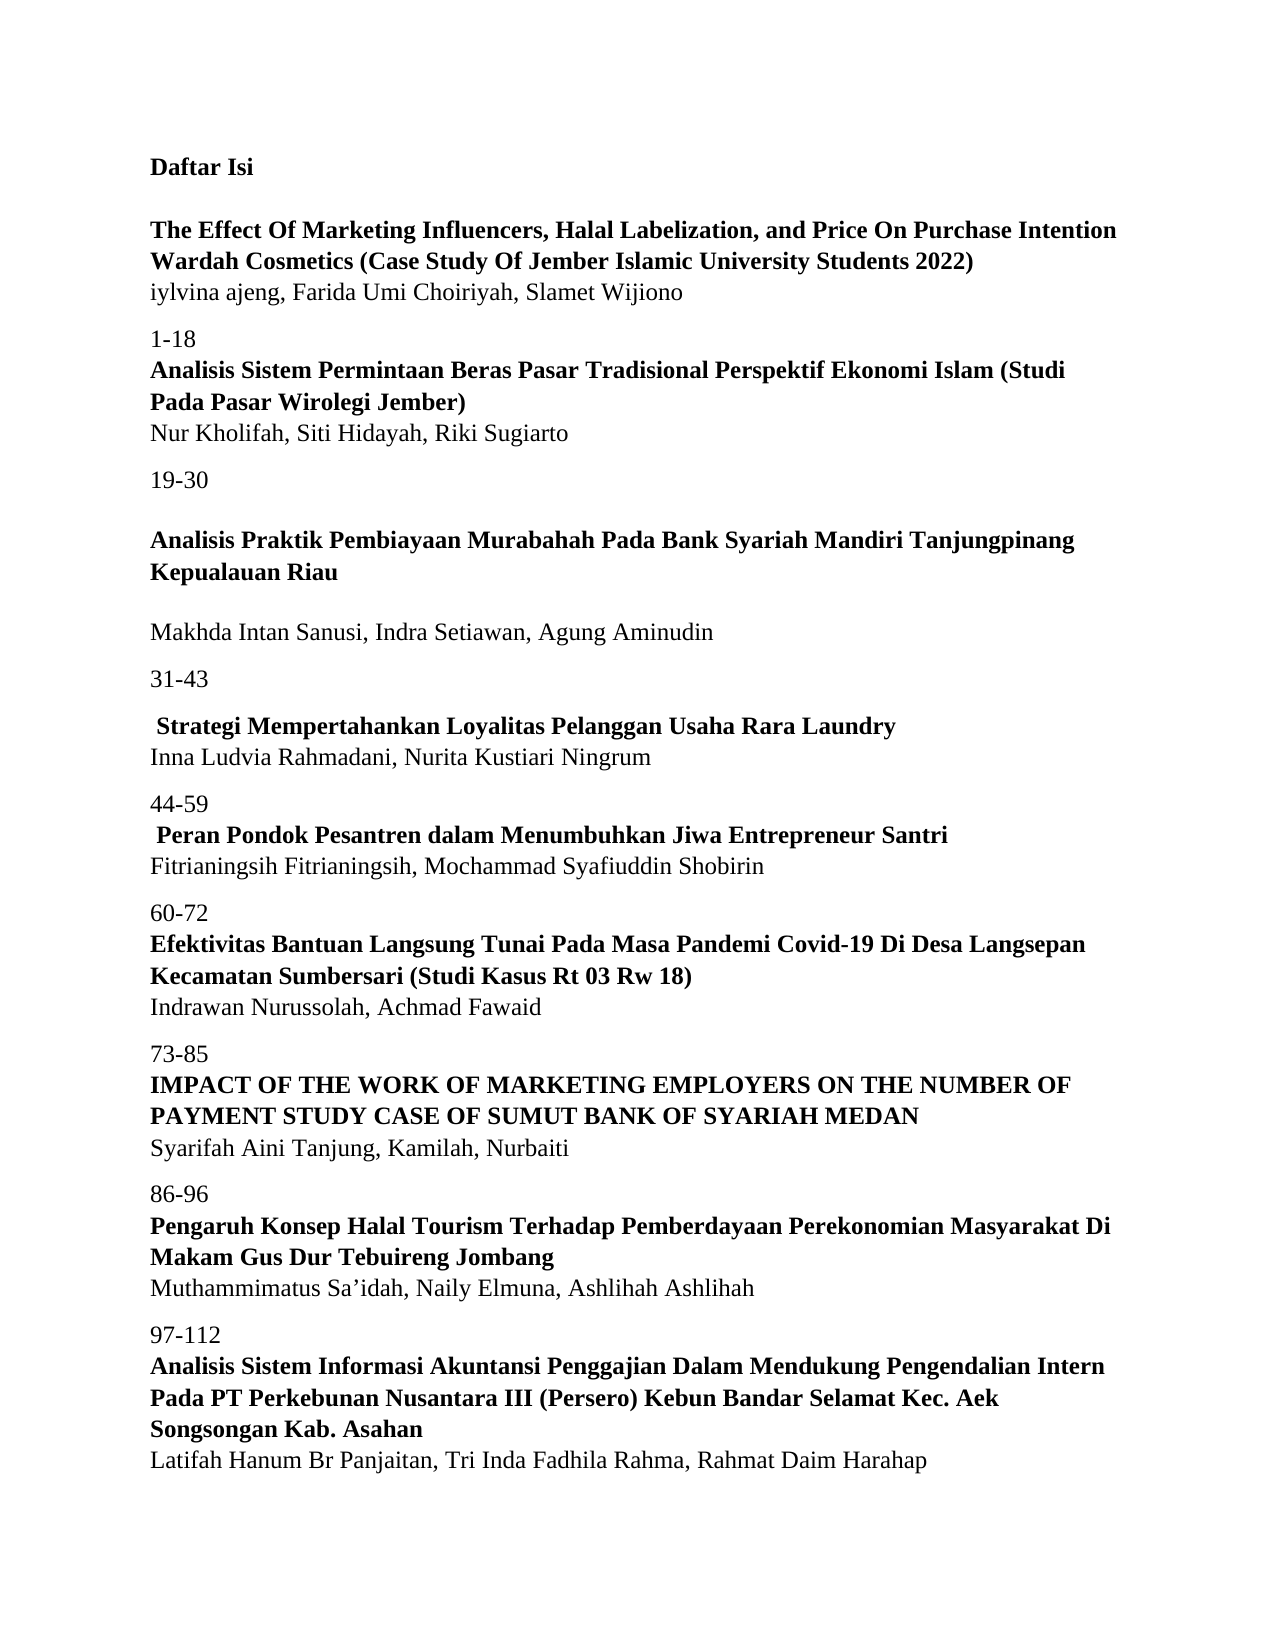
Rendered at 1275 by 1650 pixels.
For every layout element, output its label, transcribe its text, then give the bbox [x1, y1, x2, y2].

text 73-85 [150, 1021, 1125, 1068]
text Pengaruh Konsep Halal Tourism Terhadap Pemberdayaan Perekonomian Masyarakat Di Makam Gus Dur Tebuireng Jombang [150, 1208, 1125, 1271]
text 19-30 [150, 447, 1125, 494]
text Peran Pondok Pesantren dalam Menumbuhkan Jiwa Entrepreneur Santri [150, 818, 1125, 849]
text iylvina ajeng, Farida Umi Choiriyah, Slamet Wijiono [150, 275, 1125, 306]
text The Effect Of Marketing Influencers, Halal Labelization, and Price On Purchase Intention Wardah Cosmetics (Case Study Of Jember Islamic University Students 2022) [150, 181, 1125, 275]
text Nur Kholifah, Siti Hidayah, Riki Sugiarto [150, 416, 1125, 447]
text 86-96 [150, 1161, 1125, 1208]
text 31-43 [150, 646, 1125, 693]
text Analisis Sistem Informasi Akuntansi Penggajian Dalam Mendukung Pengendalian Intern Pada PT Perkebunan Nusantara III (Persero) Kebun Bandar Selamat Kec. Aek Songsongan Kab. Asahan [150, 1349, 1125, 1443]
text Fitrianingsih Fitrianingsih, Mochammad Syafiuddin Shobirin [150, 849, 1125, 880]
text Makhda Intan Sanusi, Indra Setiawan, Agung Aminudin [150, 614, 1125, 646]
text Syarifah Aini Tanjung, Kamilah, Nurbaiti [150, 1130, 1125, 1161]
text Analisis Sistem Permintaan Beras Pasar Tradisional Perspektif Ekonomi Islam (Studi Pada Pasar Wirolegi Jember) [150, 353, 1125, 416]
text 1-18 [150, 306, 1125, 353]
text 44-59 [150, 771, 1125, 818]
text Latifah Hanum Br Panjaitan, Tri Inda Fadhila Rahma, Rahmat Daim Harahap [150, 1443, 1125, 1474]
text Strategi Mempertahankan Loyalitas Pelanggan Usaha Rara Laundry [150, 693, 1125, 739]
text Analisis Praktik Pembiayaan Murabahah Pada Bank Syariah Mandiri Tanjungpinang Kepualauan Riau [150, 523, 1125, 585]
text 60-72 [150, 880, 1125, 927]
text 97-112 [150, 1302, 1125, 1349]
text Indrawan Nurussolah, Achmad Fawaid [150, 989, 1125, 1021]
text Inna Ludvia Rahmadani, Nurita Kustiari Ningrum [150, 739, 1125, 771]
text Efektivitas Bantuan Langsung Tunai Pada Masa Pandemi Covid-19 Di Desa Langsepan Kecamatan Sumbersari (Studi Kasus Rt 03 Rw 18) [150, 927, 1125, 989]
text Daftar Isi [150, 150, 1125, 181]
text IMPACT OF THE WORK OF MARKETING EMPLOYERS ON THE NUMBER OF PAYMENT STUDY CASE OF SUMUT BANK OF SYARIAH MEDAN [150, 1068, 1125, 1130]
text Muthammimatus Sa’idah, Naily Elmuna, Ashlihah Ashlihah [150, 1271, 1125, 1302]
